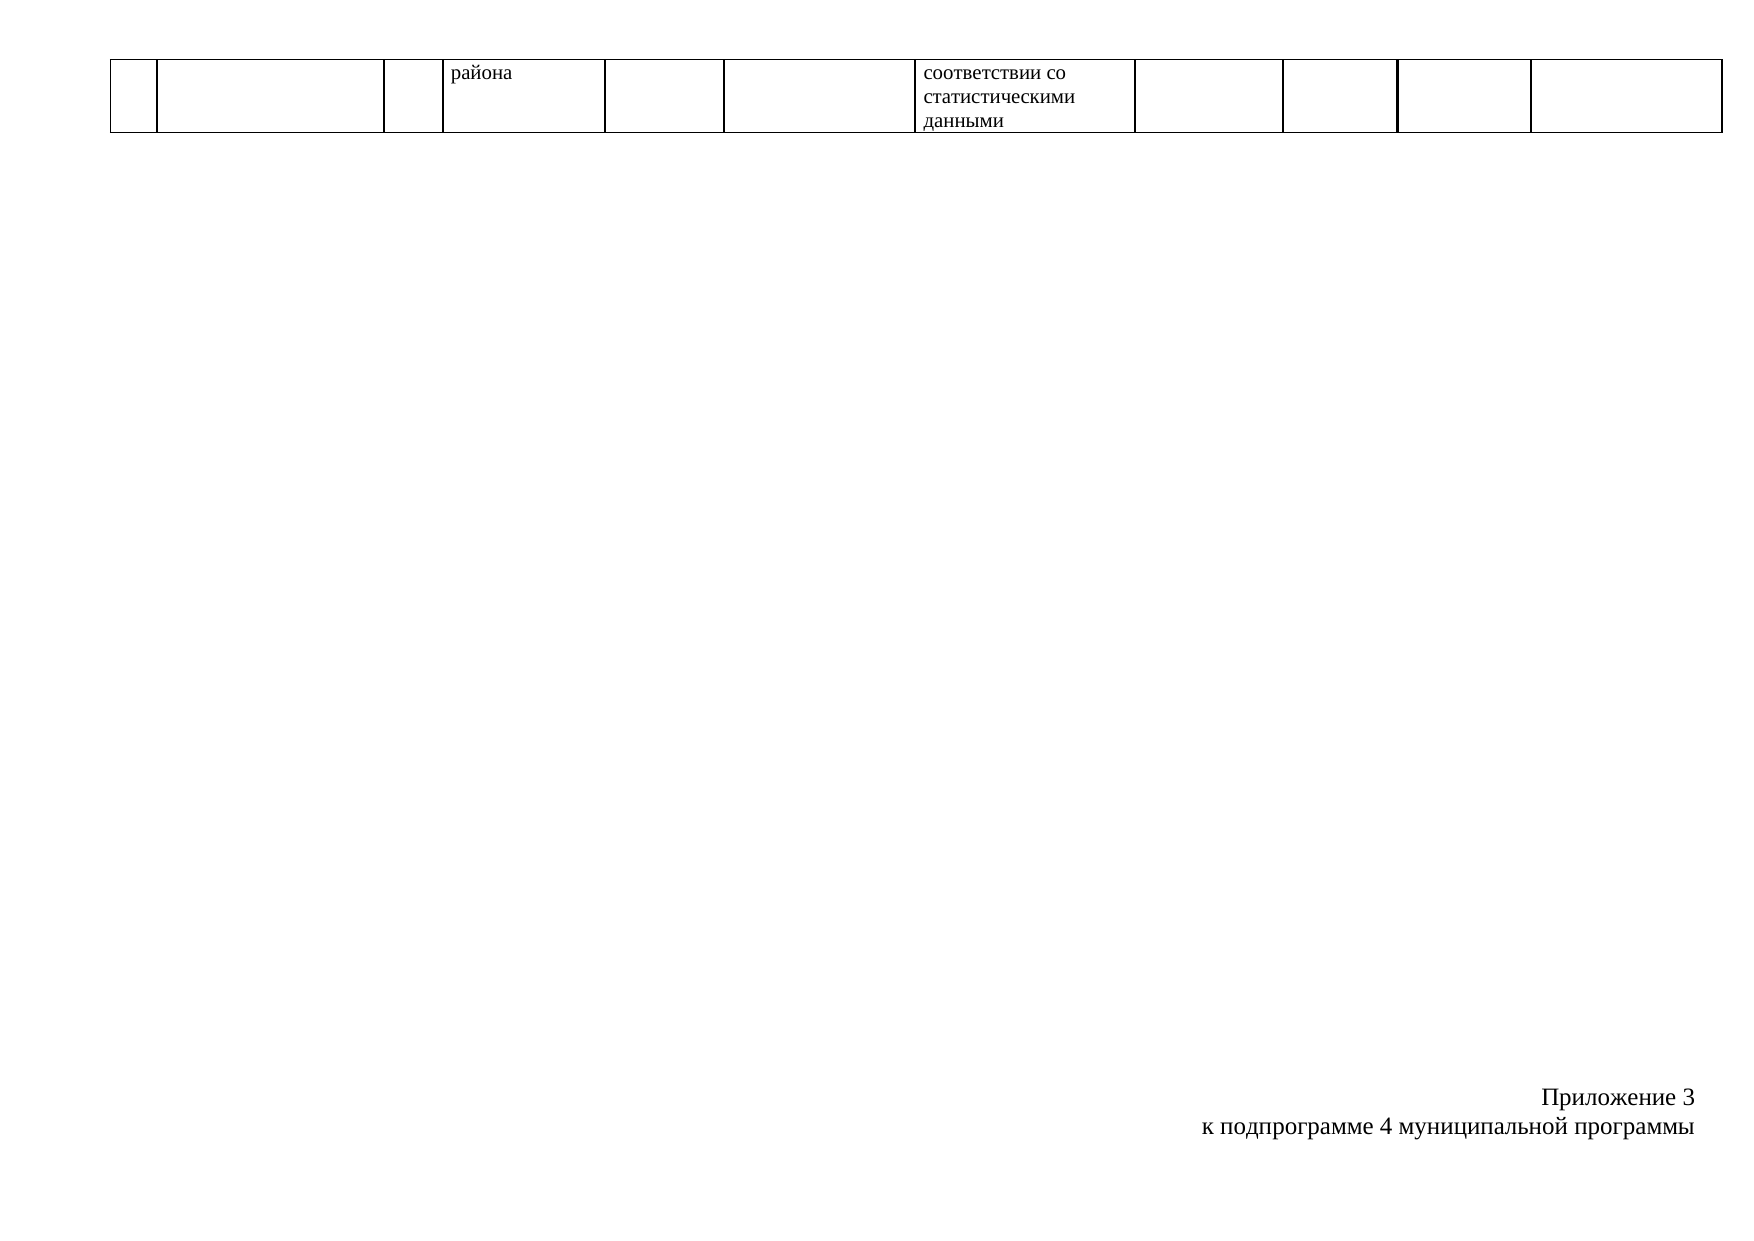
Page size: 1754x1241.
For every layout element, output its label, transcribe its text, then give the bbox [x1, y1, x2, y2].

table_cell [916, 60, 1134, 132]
text Приложение 3 [118, 1082, 1695, 1111]
text к подпрограмме 4 муниципальной программы [118, 1111, 1695, 1139]
